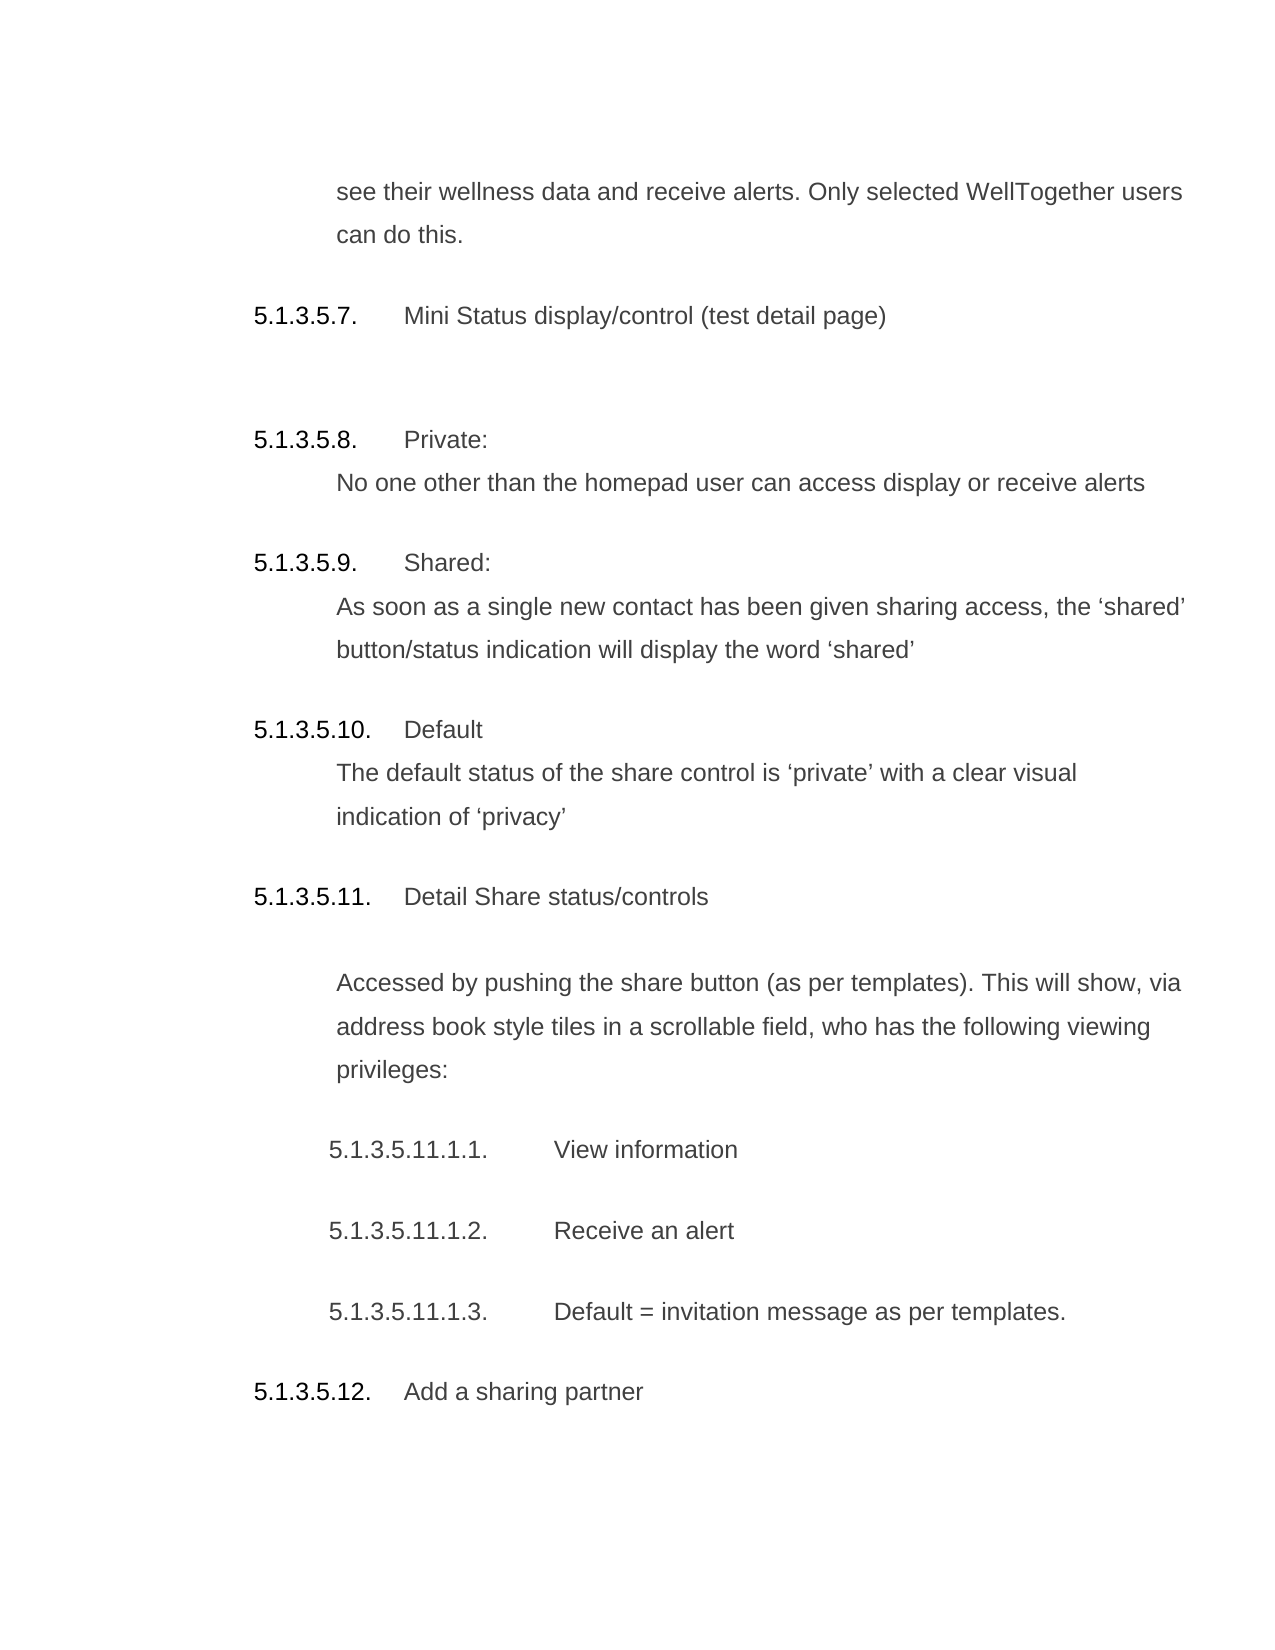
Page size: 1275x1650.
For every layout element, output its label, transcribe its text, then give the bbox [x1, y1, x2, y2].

subtitle View information [328, 1135, 1187, 1164]
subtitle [253, 177, 1187, 249]
subtitle Detail Share status/controls Accessed by pushing the share button (as per templates). This will show, via address book style tiles in a scrollable field, who has the following viewing privileges: [253, 882, 1187, 1083]
subtitle Shared: As soon as a single new contact has been given sharing access, the ‘shared’ button/status indication will display the word ‘shared’ [253, 548, 1187, 663]
subtitle Mini Status display/control (test detail page) [253, 301, 1187, 373]
subtitle Private: No one other than the homepad user can access display or receive alerts [253, 425, 1187, 497]
subtitle Receive an alert [328, 1216, 1187, 1245]
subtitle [253, 1377, 1187, 1449]
subtitle Default The default status of the share control is ‘private’ with a clear visual indication of ‘privacy’ [253, 715, 1187, 830]
subtitle Default = invitation message as per templates. [328, 1297, 1187, 1325]
